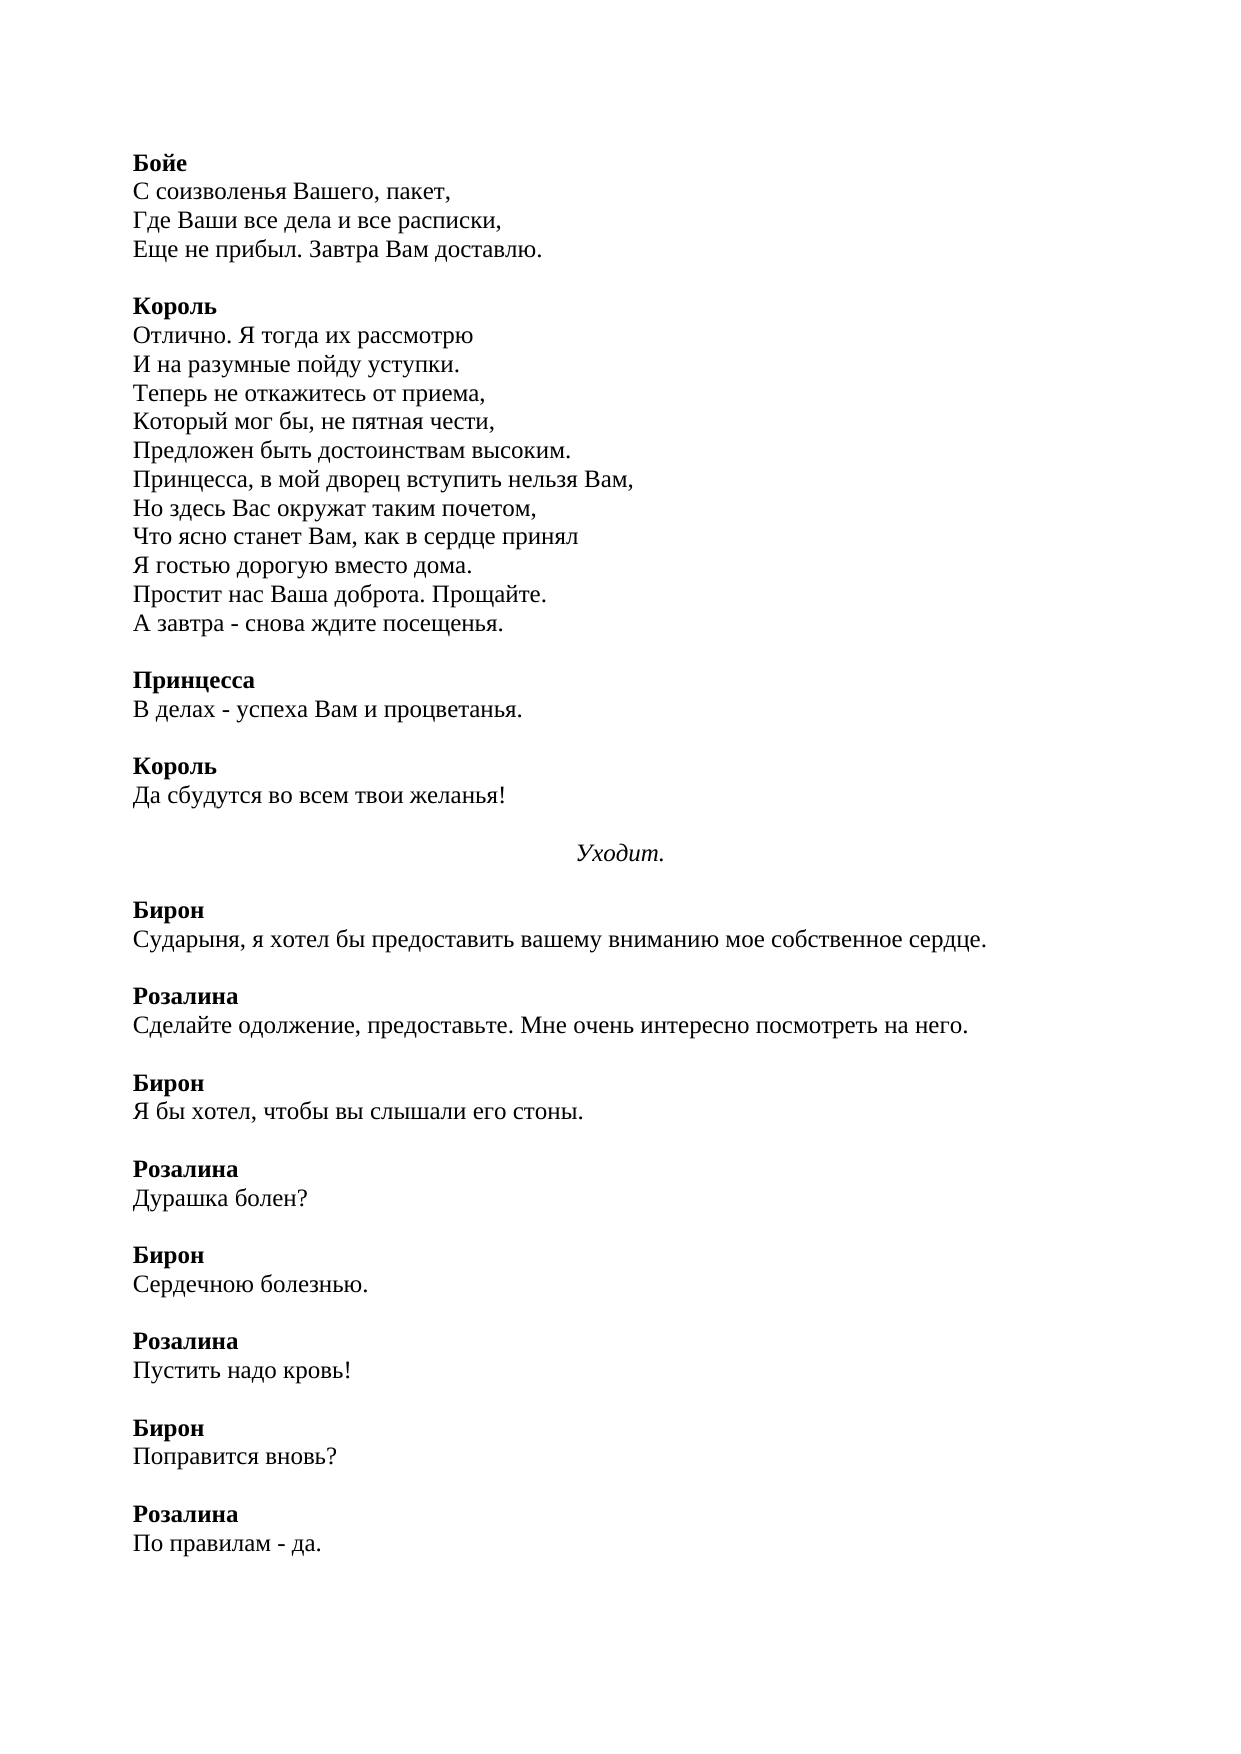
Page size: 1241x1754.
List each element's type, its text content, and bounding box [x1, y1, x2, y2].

subtitle Бирон [133, 1413, 1108, 1441]
text Сделайте одолжение, предоставьте. Мне очень интересно посмотреть на него. [133, 1010, 1108, 1039]
text Я бы хотел, чтобы вы слышали его стоны. [133, 1096, 1108, 1125]
text Отлично. Я тогда их рассмотрю [133, 320, 1108, 349]
subtitle Принцесса [133, 665, 1108, 694]
text И на разумные пойду уступки. [133, 349, 1108, 378]
text Предложен быть достоинствам высоким. [133, 435, 1108, 464]
text Простит нас Ваша доброта. Прощайте. [133, 579, 1108, 608]
text Где Ваши все дела и все расписки, [133, 205, 1108, 234]
subtitle Король [133, 291, 1108, 320]
text А завтра - снова ждите посещенья. [133, 608, 1108, 636]
text Теперь не откажитесь от приема, [133, 378, 1108, 406]
text Но здесь Вас окружат таким почетом, [133, 493, 1108, 521]
subtitle Розалина [133, 1154, 1108, 1183]
text Сердечною болезнью. [133, 1269, 1108, 1298]
text Да сбудутся во всем твои желанья! [133, 780, 1108, 809]
text Я гостью дорогую вместо дома. [133, 550, 1108, 579]
subtitle Розалина [133, 981, 1108, 1010]
text По правилам - да. [133, 1528, 1108, 1556]
text Пустить надо кровь! [133, 1355, 1108, 1384]
subtitle Розалина [133, 1499, 1108, 1528]
subtitle Бойе [133, 148, 1108, 176]
text Поправится вновь? [133, 1441, 1108, 1470]
text Что ясно станет Вам, как в сердце принял [133, 521, 1108, 550]
text В делах - успеха Вам и процветанья. [133, 694, 1108, 723]
text Сударыня, я хотел бы предоставить вашему вниманию мое собственное сердце. [133, 924, 1108, 953]
text Уходит. [133, 838, 1108, 866]
text С соизволенья Вашего, пакет, [133, 176, 1108, 205]
text Еще не прибыл. Завтра Вам доставлю. [133, 234, 1108, 263]
subtitle Бирон [133, 895, 1108, 924]
subtitle Розалина [133, 1326, 1108, 1355]
text Принцесса, в мой дворец вступить нельзя Вам, [133, 464, 1108, 493]
subtitle Бирон [133, 1068, 1108, 1096]
text Который мог бы, не пятная чести, [133, 406, 1108, 435]
text Дурашка болен? [133, 1183, 1108, 1211]
subtitle Король [133, 751, 1108, 780]
subtitle Бирон [133, 1240, 1108, 1269]
